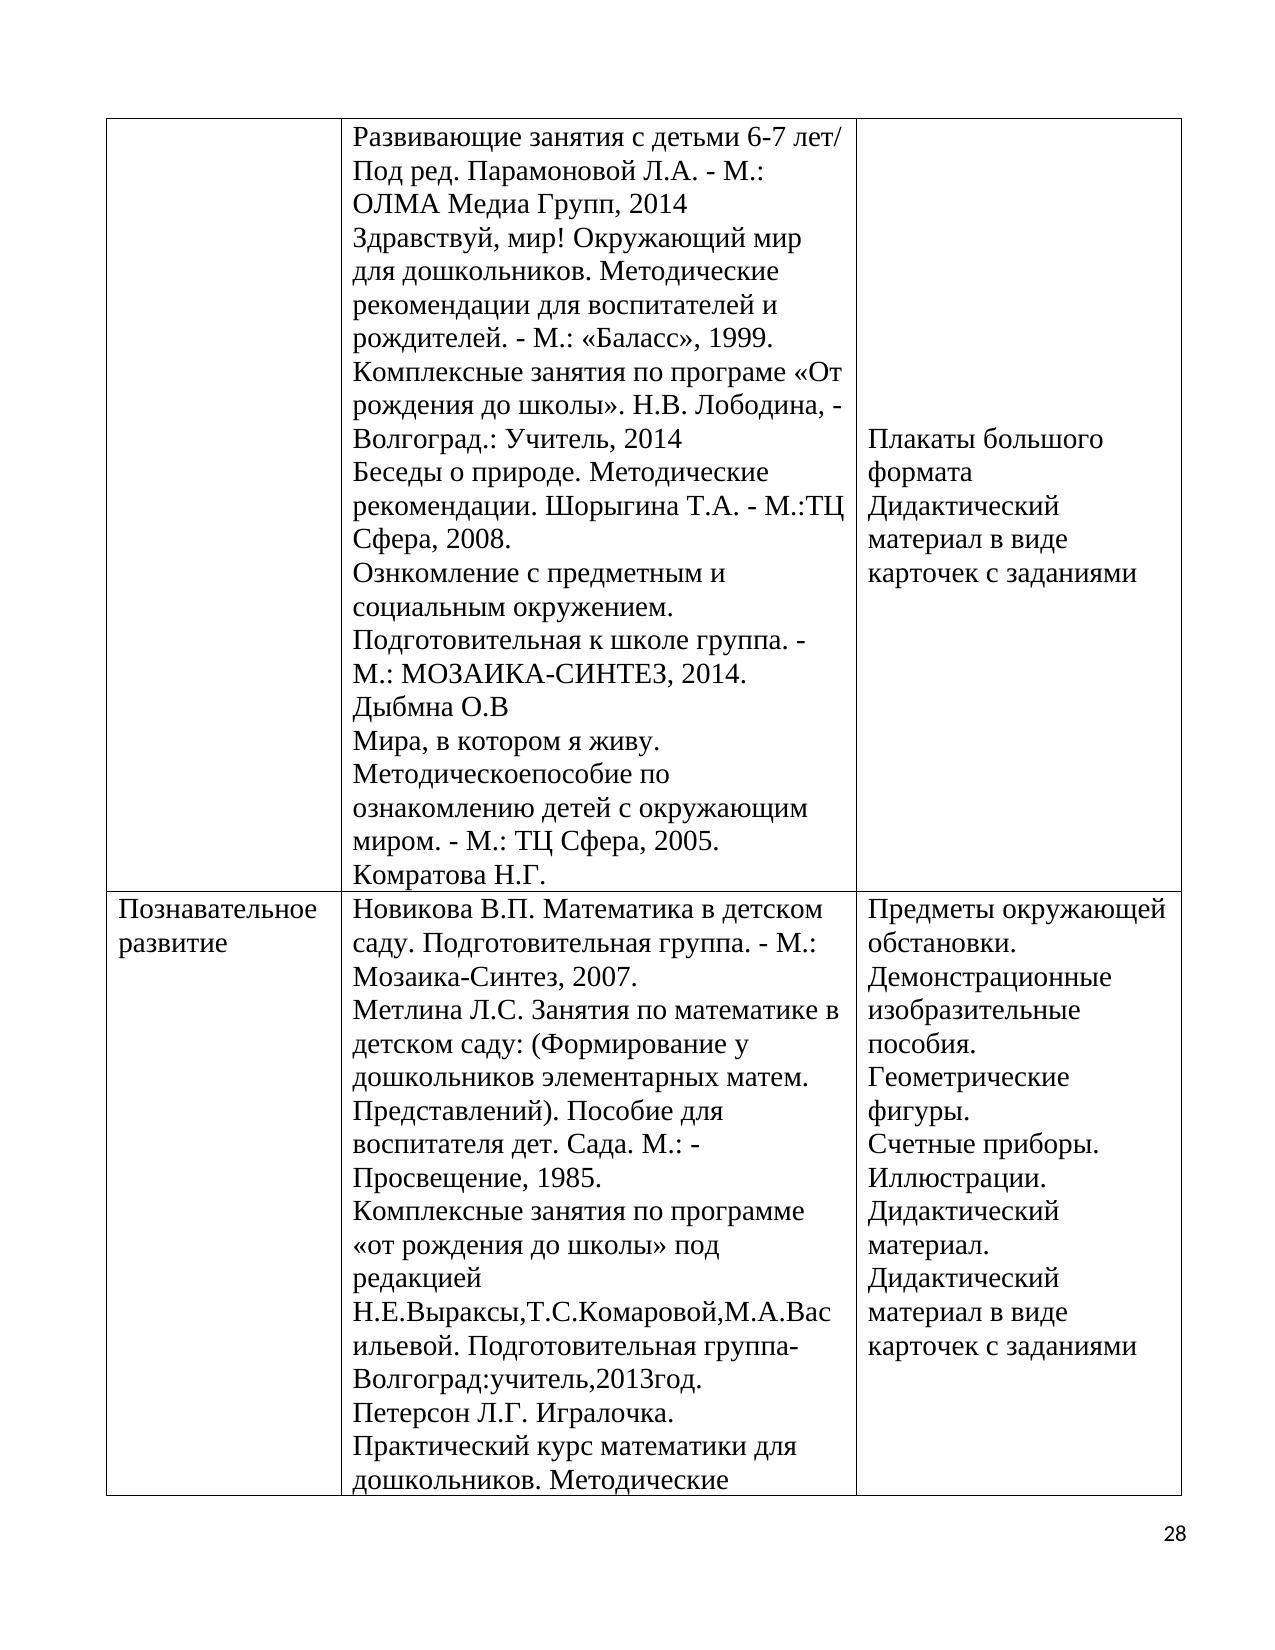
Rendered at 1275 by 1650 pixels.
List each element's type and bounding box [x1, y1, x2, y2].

table_cell [107, 892, 341, 1495]
table_cell [342, 892, 856, 1495]
table_cell [342, 119, 856, 891]
table_cell [857, 892, 1181, 1495]
table_cell [857, 119, 1181, 891]
table_cell [107, 119, 341, 891]
